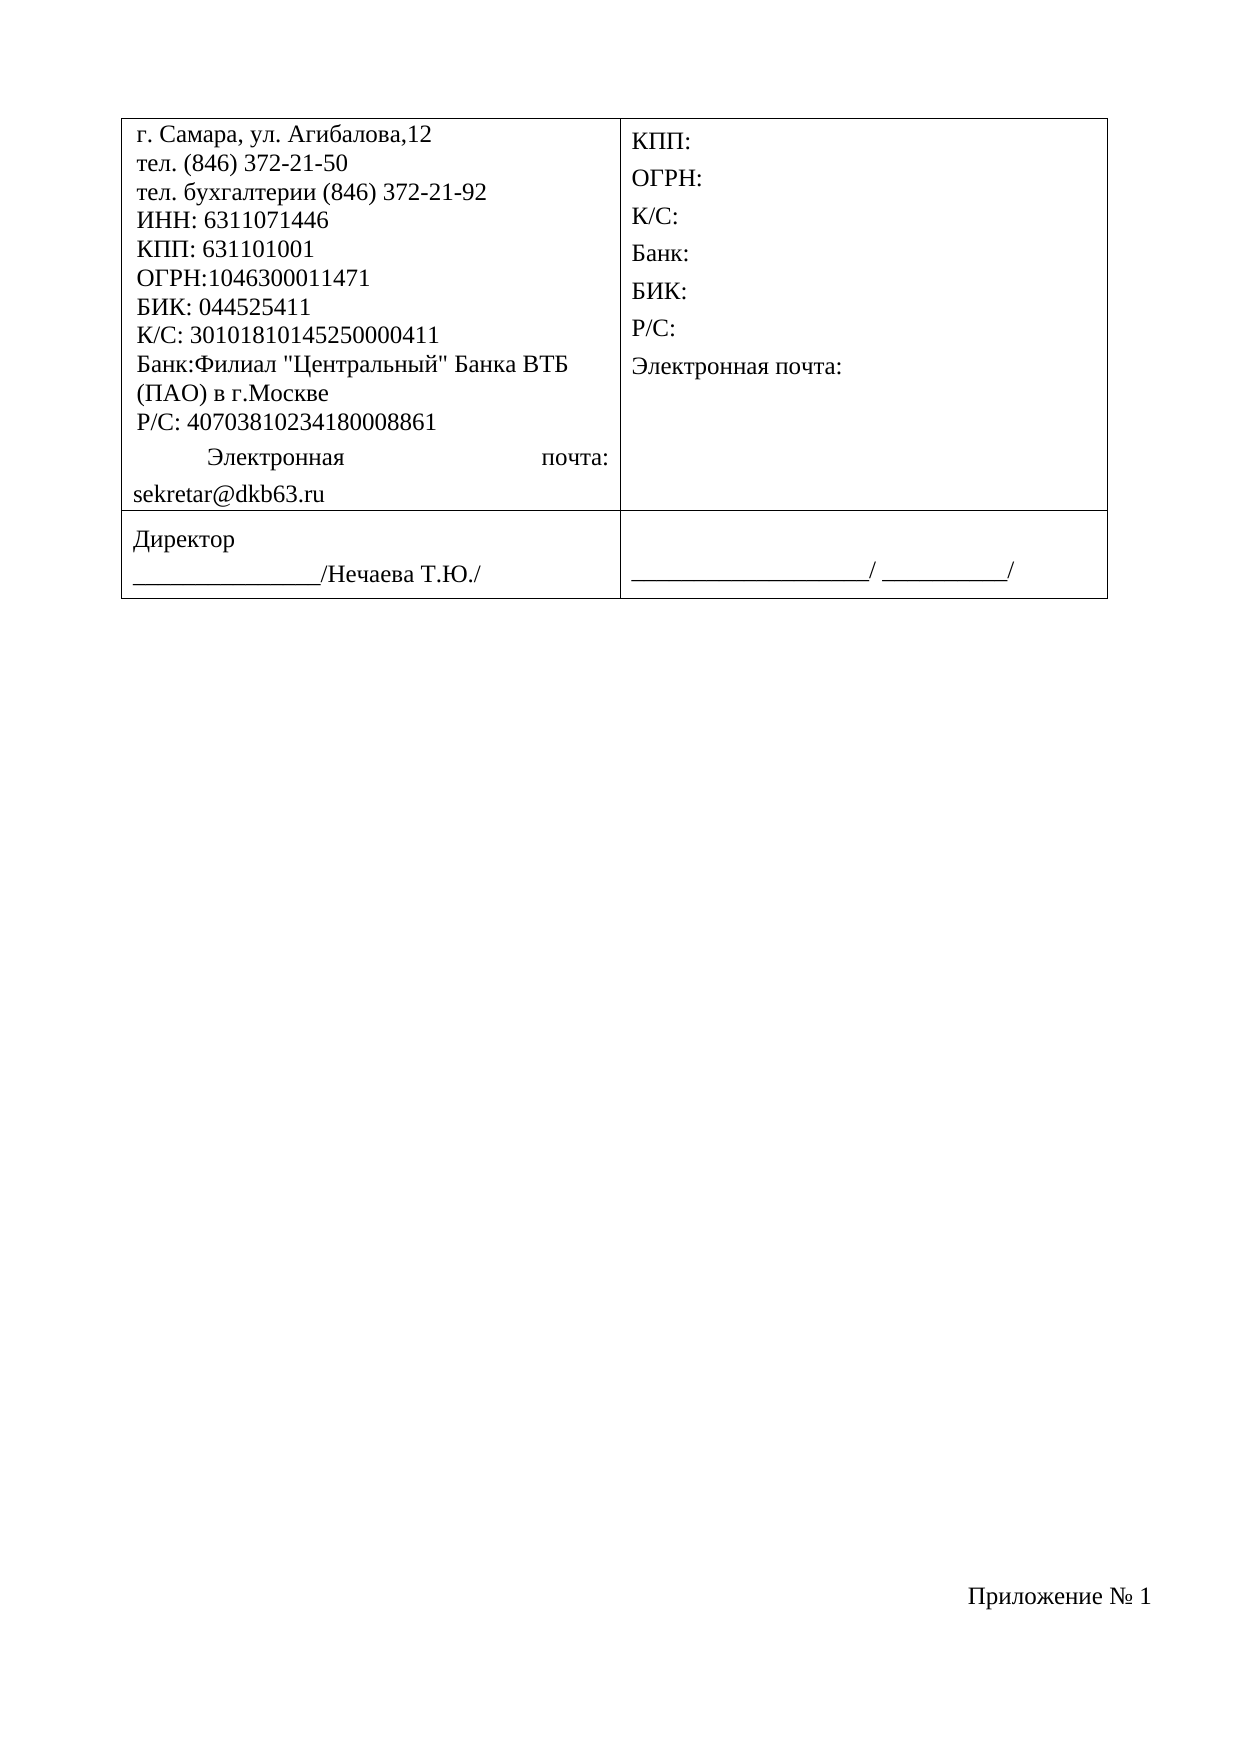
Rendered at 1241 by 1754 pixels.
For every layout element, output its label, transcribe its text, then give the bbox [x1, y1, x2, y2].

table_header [621, 119, 1107, 510]
table_cell Директор _______________/Нечаева Т.Ю./ [122, 511, 620, 598]
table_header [122, 119, 620, 510]
text Приложение № 1 [133, 1574, 1152, 1612]
table_cell ___________________/ __________/ [621, 511, 1107, 598]
